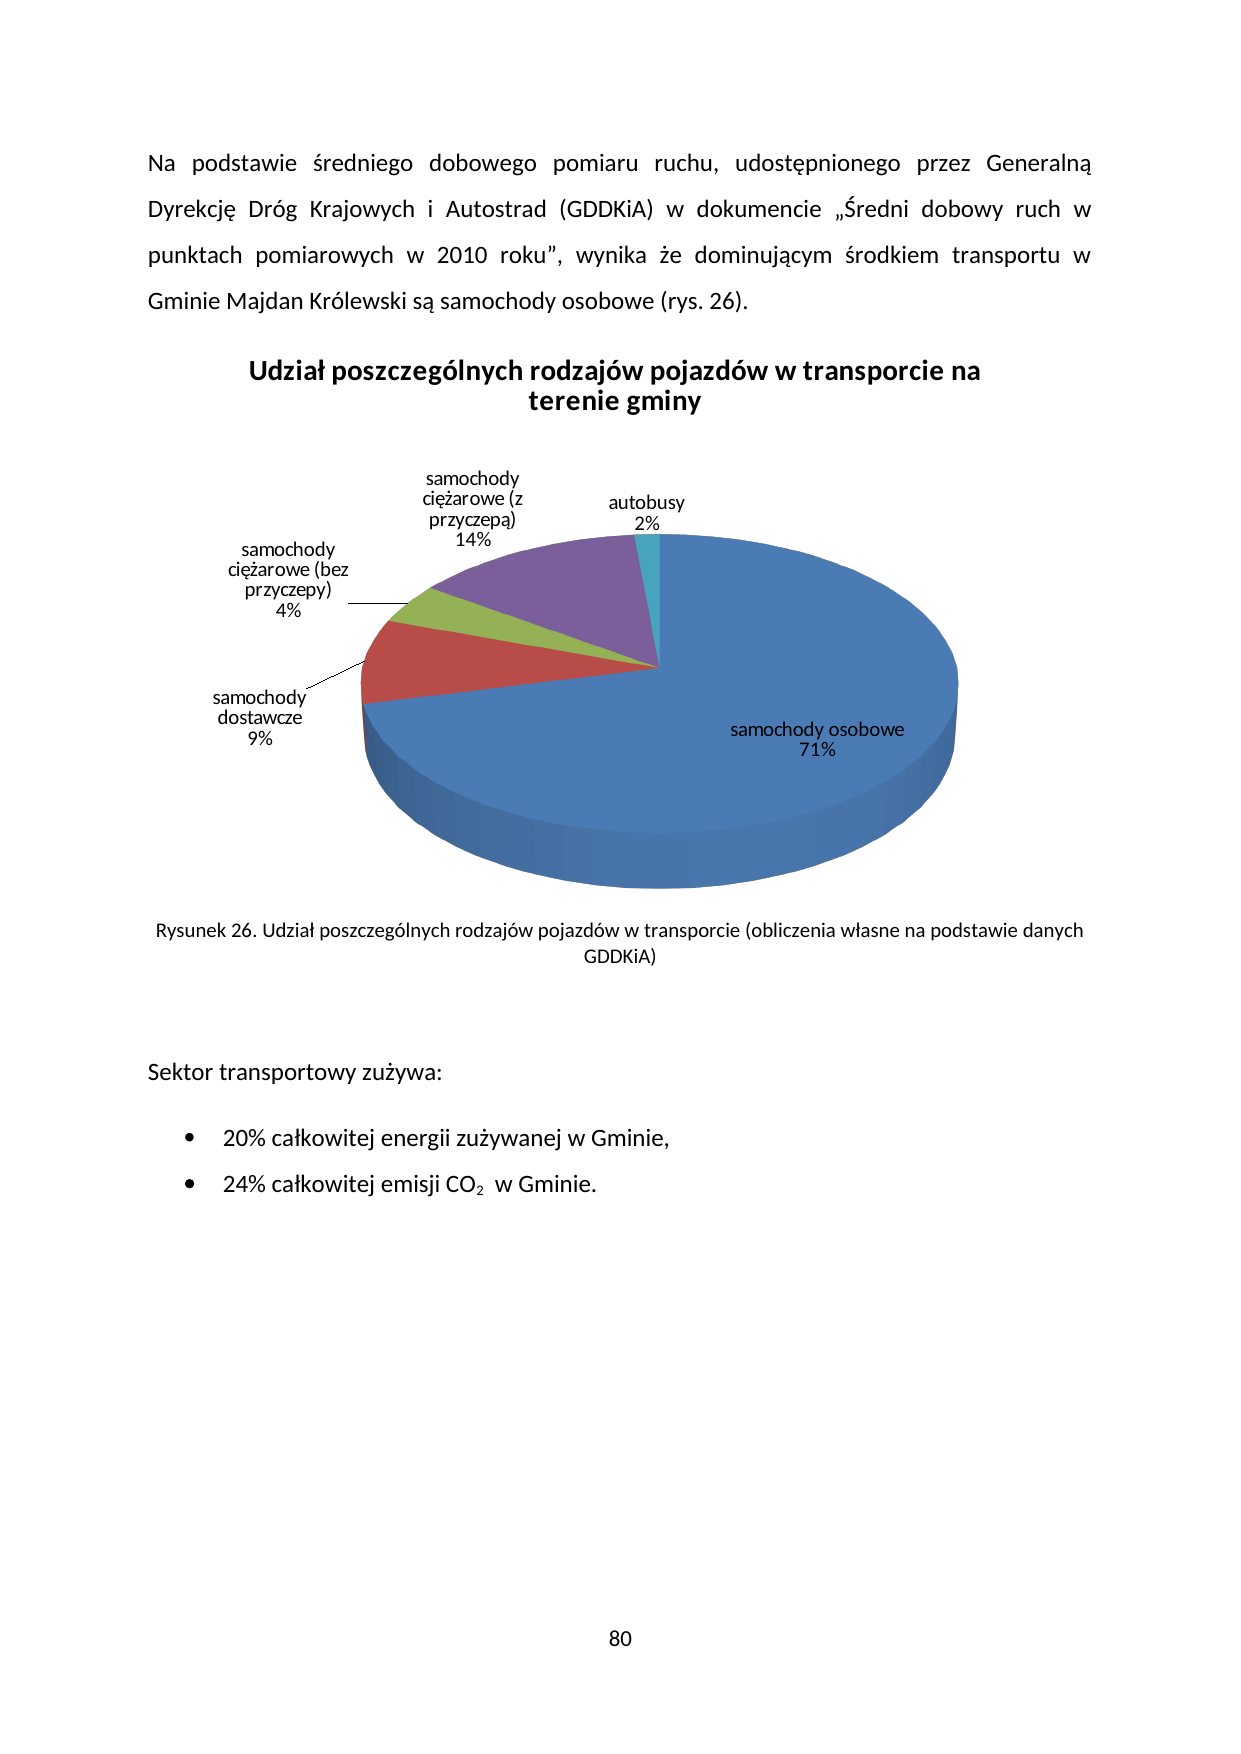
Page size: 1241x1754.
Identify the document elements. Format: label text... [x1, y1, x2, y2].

text Na podstawie średniego dobowego pomiaru ruchu, udostępnionego przez Generalną Dyrekcję Dróg Krajowych i Autostrad (GDDKiA) w dokumencie „Średni dobowy ruch w punktach pomiarowych w 2010 roku”, wynika że dominującym środkiem transportu w Gminie Majdan Królewski są samochody osobowe (rys. 26). [148, 148, 1093, 315]
text Rysunek 26. Udział poszczególnych rodzajów pojazdów w transporcie (obliczenia własne na podstawie danych GDDKiA) [148, 918, 1093, 968]
list 20% całkowitej energii zużywanej w Gminie, [185, 1122, 1093, 1153]
text Sektor transportowy zużywa: [148, 1056, 1093, 1086]
list 24% całkowitej emisji CO2 w Gminie. [185, 1168, 1093, 1199]
